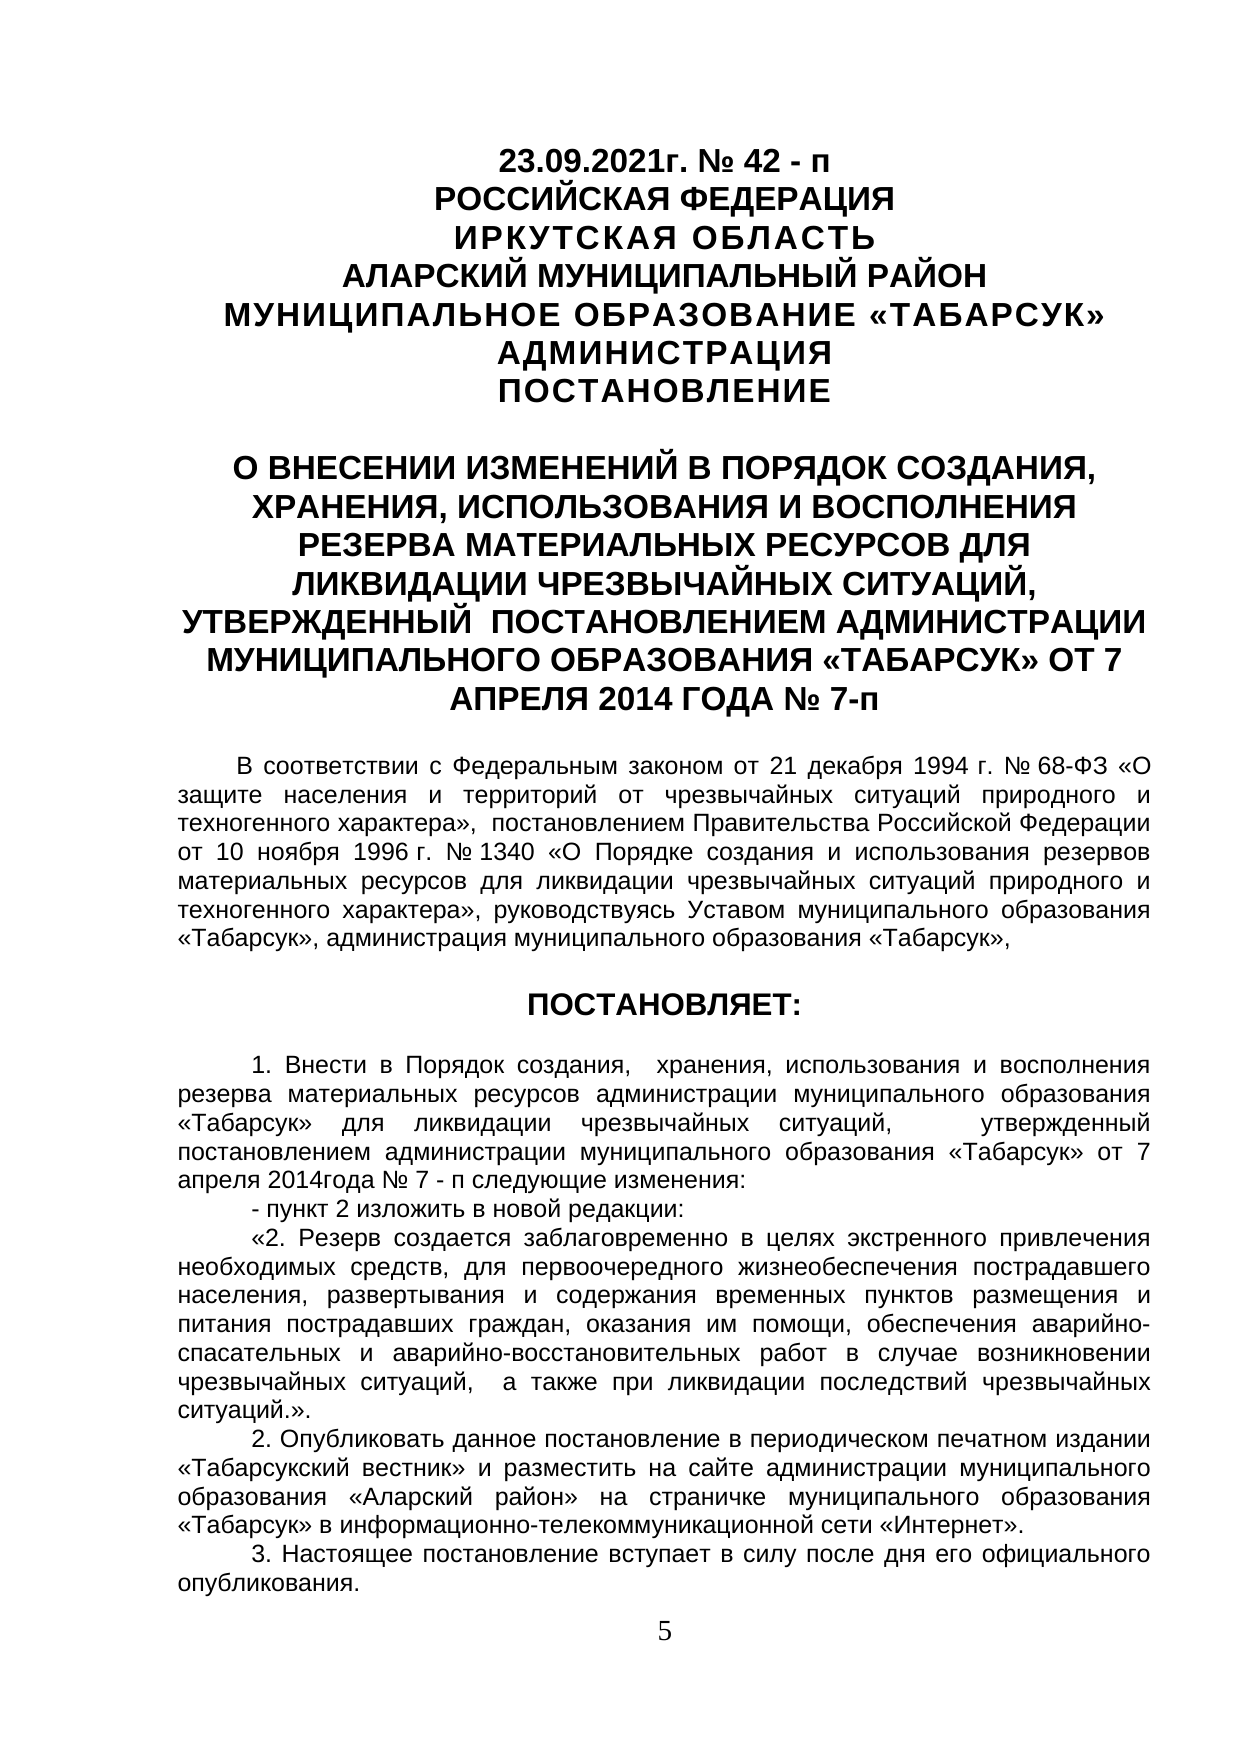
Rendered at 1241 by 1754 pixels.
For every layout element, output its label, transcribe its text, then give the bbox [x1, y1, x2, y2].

text РОССИЙСКАЯ ФЕДЕРАЦИЯ [177, 179, 1152, 218]
text В соответствии с Федеральным законом от 21 декабря . № 68-ФЗ «О защите населения и территорий от чрезвычайных ситуаций природного и техногенного характера», постановлением Правительства Российской Федерации от 10 ноября . № 1340 «О Порядке создания и использования резервов материальных ресурсов для ликвидации чрезвычайных ситуаций природного и техногенного характера», руководствуясь Уставом муниципального образования «Табарсук», администрация муниципального образования «Табарсук», [177, 751, 1152, 952]
text ПОСТАНОВЛЯЕТ: [177, 986, 1152, 1022]
text 2. Опубликовать данное постановление в периодическом печатном издании «Табарсукский вестник» и разместить на сайте администрации муниципального образования «Аларский район» на страничке муниципального образования «Табарсук» в информационно-телекоммуникационной сети «Интернет». [177, 1424, 1152, 1539]
text АДМИНИСТРАЦИЯ [177, 333, 1152, 371]
text О ВНЕСЕНИИ ИЗМЕНЕНИЙ В ПОРЯДОК СОЗДАНИЯ, ХРАНЕНИЯ, ИСПОЛЬЗОВАНИЯ И ВОСПОЛНЕНИЯ РЕЗЕРВА МАТЕРИАЛЬНЫХ РЕСУРСОВ ДЛЯ ЛИКВИДАЦИИ ЧРЕЗВЫЧАЙНЫХ СИТУАЦИЙ, УТВЕРЖДЕННЫЙ ПОСТАНОВЛЕНИЕМ АДМИНИСТРАЦИИ МУНИЦИПАЛЬНОГО ОБРАЗОВАНИЯ «ТАБАРСУК» ОТ 7 АПРЕЛЯ 2014 ГОДА № 7-п [177, 448, 1152, 717]
text 3. Настоящее постановление вступает в силу после дня его официального опубликования. [177, 1539, 1152, 1597]
text 23.09.2021г. № 42 - п [177, 141, 1152, 179]
text 1. Внести в Порядок создания, хранения, использования и восполнения резерва материальных ресурсов администрации муниципального образования «Табарсук» для ликвидации чрезвычайных ситуаций, утвержденный постановлением администрации муниципального образования «Табарсук» от 7 апреля 2014года № 7 - п следующие изменения: [177, 1050, 1152, 1194]
text ИРКУТСКАЯ ОБЛАСТЬ [177, 218, 1152, 256]
text «2. Резерв создается заблаговременно в целях экстренного привлечения необходимых средств, для первоочередного жизнеобеспечения пострадавшего населения, развертывания и содержания временных пунктов размещения и питания пострадавших граждан, оказания им помощи, обеспечения аварийно-спасательных и аварийно-восстановительных работ в случае возникновении чрезвычайных ситуаций, а также при ликвидации последствий чрезвычайных ситуаций.». [177, 1223, 1152, 1424]
text - пункт 2 изложить в новой редакции: [177, 1194, 1152, 1223]
text АЛАРСКИЙ МУНИЦИПАЛЬНЫЙ РАЙОН [177, 256, 1152, 294]
text ПОСТАНОВЛЕНИЕ [177, 371, 1152, 410]
text МУНИЦИПАЛЬНОЕ ОБРАЗОВАНИЕ «ТАБАРСУК» [177, 294, 1152, 333]
